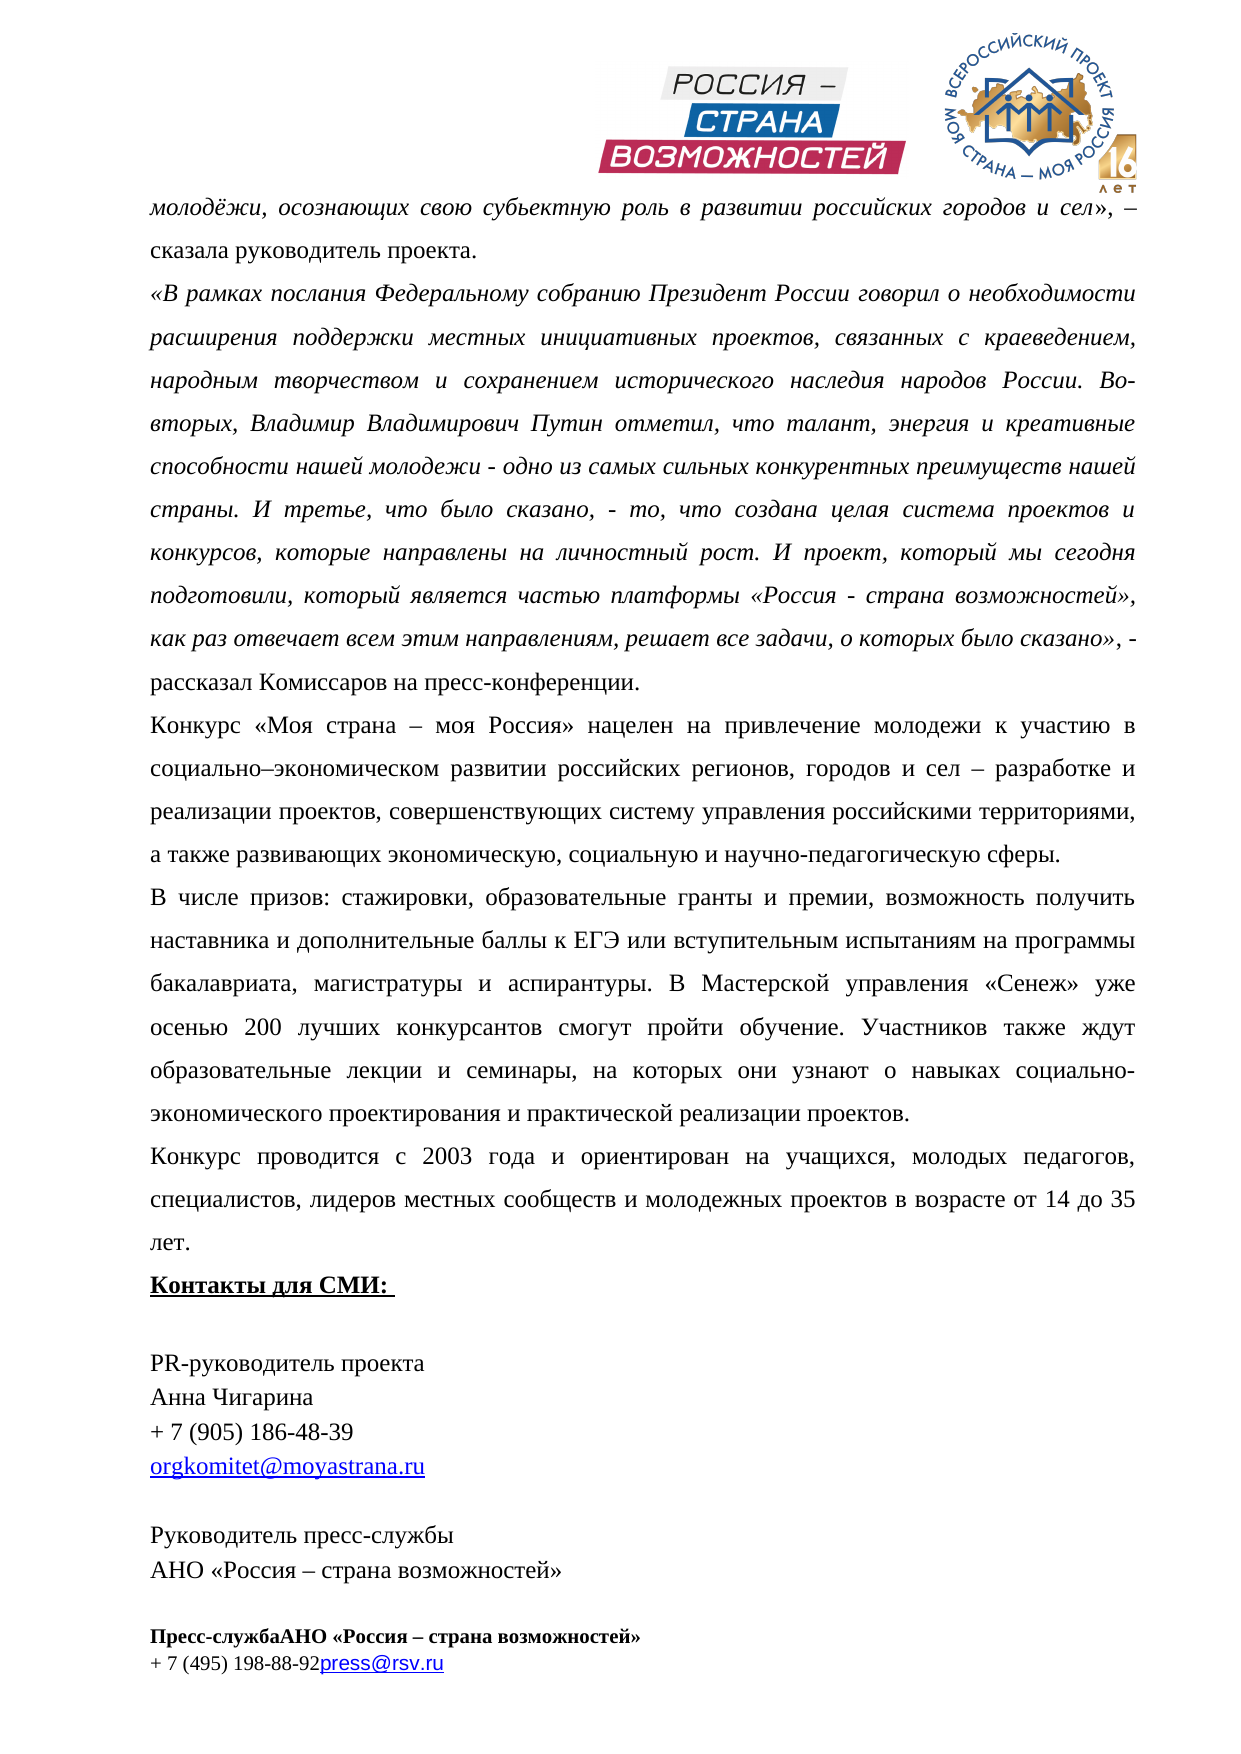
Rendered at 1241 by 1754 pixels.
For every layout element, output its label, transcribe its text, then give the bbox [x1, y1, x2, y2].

text + 7 (905) 186-48-39 [150, 1417, 1137, 1446]
text PR-руководитель проекта [150, 1348, 1137, 1377]
text АНО «Россия – страна возможностей» [150, 1555, 1137, 1583]
picture [944, 33, 1137, 193]
text Руководитель пресс-службы [150, 1520, 1137, 1549]
text orgkomitet@moyastrana.ru [150, 1451, 1137, 1480]
text «В рамках послания Федеральному собранию Президент России говорил о необходимости расширения поддержки местных инициативных проектов, связанных с краеведением, народным творчеством и сохранением исторического наследия народов России. Во-вторых, Владимир Владимирович Путин отметил, что талант, энергия и креативные способности нашей молодежи - одно из самых сильных конкурентных преимуществ нашей страны. И третье, что было сказано, - то, что создана целая система проектов и конкурсов, которые направлены на личностный рост. И проект, который мы сегодня подготовили, который является частью платформы «Россия - страна возможностей», как раз отвечает всем этим направлениям, решает все задачи, о которых было сказано», - рассказал Комиссаров на пресс-конференции. [150, 278, 1137, 695]
text В числе призов: стажировки, образовательные гранты и премии, возможность получить наставника и дополнительные баллы к ЕГЭ или вступительным испытаниям на программы бакалавриата, магистратуры и аспирантуры. В Мастерской управления «Сенеж» уже осенью 200 лучших конкурсантов смогут пройти обучение. Участников также ждут образовательные лекции и семинары, на которых они узнают о навыках социально-экономического проектирования и практической реализации проектов. [150, 882, 1137, 1127]
picture [595, 61, 910, 179]
text Контакты для СМИ: [150, 1270, 1137, 1299]
text Конкурс проводится с 2003 года и ориентирован на учащихся, молодых педагогов, специалистов, лидеров местных сообществ и молодежных проектов в возрасте от 14 до 35 лет. [150, 1141, 1137, 1256]
text Конкурс «Моя страна – моя Россия» нацелен на привлечение молодежи к участию в социально–экономическом развитии российских регионов, городов и сел – разработке и реализации проектов, совершенствующих систему управления российскими территориями, а также развивающих экономическую, социальную и научно-педагогическую сферы. [150, 710, 1137, 868]
text Анна Чигарина [150, 1382, 1137, 1411]
